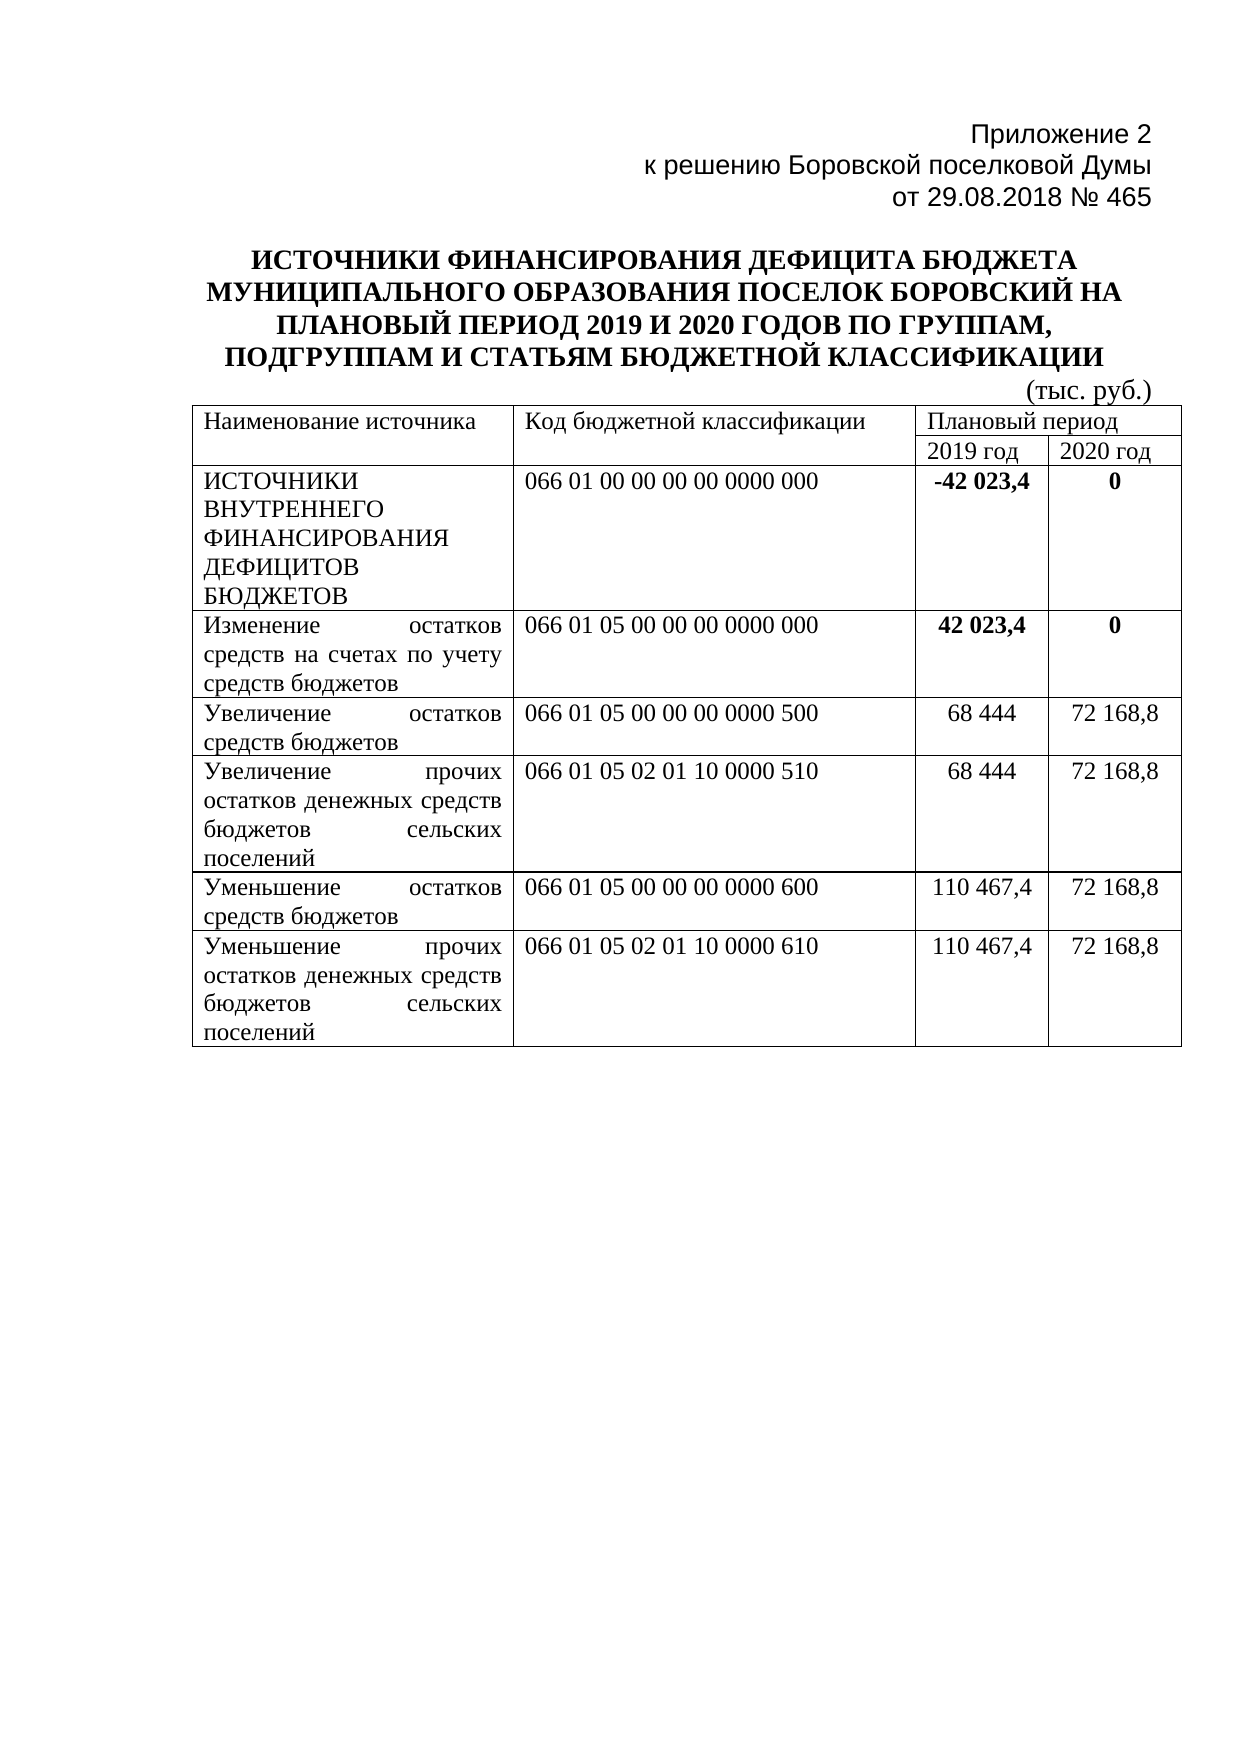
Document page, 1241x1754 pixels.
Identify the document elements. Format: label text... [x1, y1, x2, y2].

table_cell 72 168,8 [1049, 931, 1181, 1046]
table_cell 72 168,8 [1049, 698, 1181, 755]
table_cell 42 023,4 [916, 611, 1048, 697]
table_cell 066 01 05 02 01 10 0000 510 [514, 756, 915, 871]
table_cell 68 444 [916, 756, 1048, 871]
table_cell 2019 год [916, 436, 1048, 465]
table_cell 72 168,8 [1049, 873, 1181, 930]
table_cell 066 01 00 00 00 00 0000 000 [514, 466, 915, 609]
table_cell 110 467,4 [916, 931, 1048, 1046]
table_cell Уменьшение прочих остатков денежных средств бюджетов сельских поселений [193, 931, 513, 1046]
table_cell 066 01 05 02 01 10 0000 610 [514, 931, 915, 1046]
table_header Код бюджетной классификации [514, 406, 915, 465]
table_cell 0 [1049, 466, 1181, 609]
table_cell Увеличение остатков средств бюджетов [193, 698, 513, 755]
table_cell 066 01 05 00 00 00 0000 600 [514, 873, 915, 930]
table_cell 68 444 [916, 698, 1048, 755]
text ИСТОЧНИКИ ФИНАНСИРОВАНИЯ ДЕФИЦИТА БЮДЖЕТА МУНИЦИПАЛЬНОГО ОБРАЗОВАНИЯ ПОСЕЛОК БОРОВСКИЙ НА ПЛАНОВЫЙ ПЕРИОД 2019 И 2020 ГОДОВ ПО ГРУППАМ, ПОДГРУППАМ И СТАТЬЯМ БЮДЖЕТНОЙ КЛАССИФИКАЦИИ [177, 243, 1152, 373]
text (тыс. руб.) [177, 373, 1152, 405]
table_cell 066 01 05 00 00 00 0000 500 [514, 698, 915, 755]
table_cell Уменьшение остатков средств бюджетов [193, 873, 513, 930]
table_cell 0 [1049, 611, 1181, 697]
table_cell ИСТОЧНИКИ ВНУТРЕННЕГО ФИНАНСИРОВАНИЯ ДЕФИЦИТОВ БЮДЖЕТОВ [193, 466, 513, 609]
table_cell Увеличение прочих остатков денежных средств бюджетов сельских поселений [193, 756, 513, 871]
table_cell -42 023,4 [916, 466, 1048, 609]
table_cell 110 467,4 [916, 873, 1048, 930]
table_cell 066 01 05 00 00 00 0000 000 [514, 611, 915, 697]
table_cell 72 168,8 [1049, 756, 1181, 871]
table_header Наименование источника [193, 406, 513, 465]
table_cell 2020 год [1049, 436, 1181, 465]
text от 29.08.2018 № 465 [177, 181, 1152, 212]
text Приложение 2 [177, 118, 1152, 149]
table_header Плановый период [916, 406, 1181, 435]
text к решению Боровской поселковой Думы [177, 149, 1152, 181]
table_cell Изменение остатков средств на счетах по учету средств бюджетов [193, 611, 513, 697]
